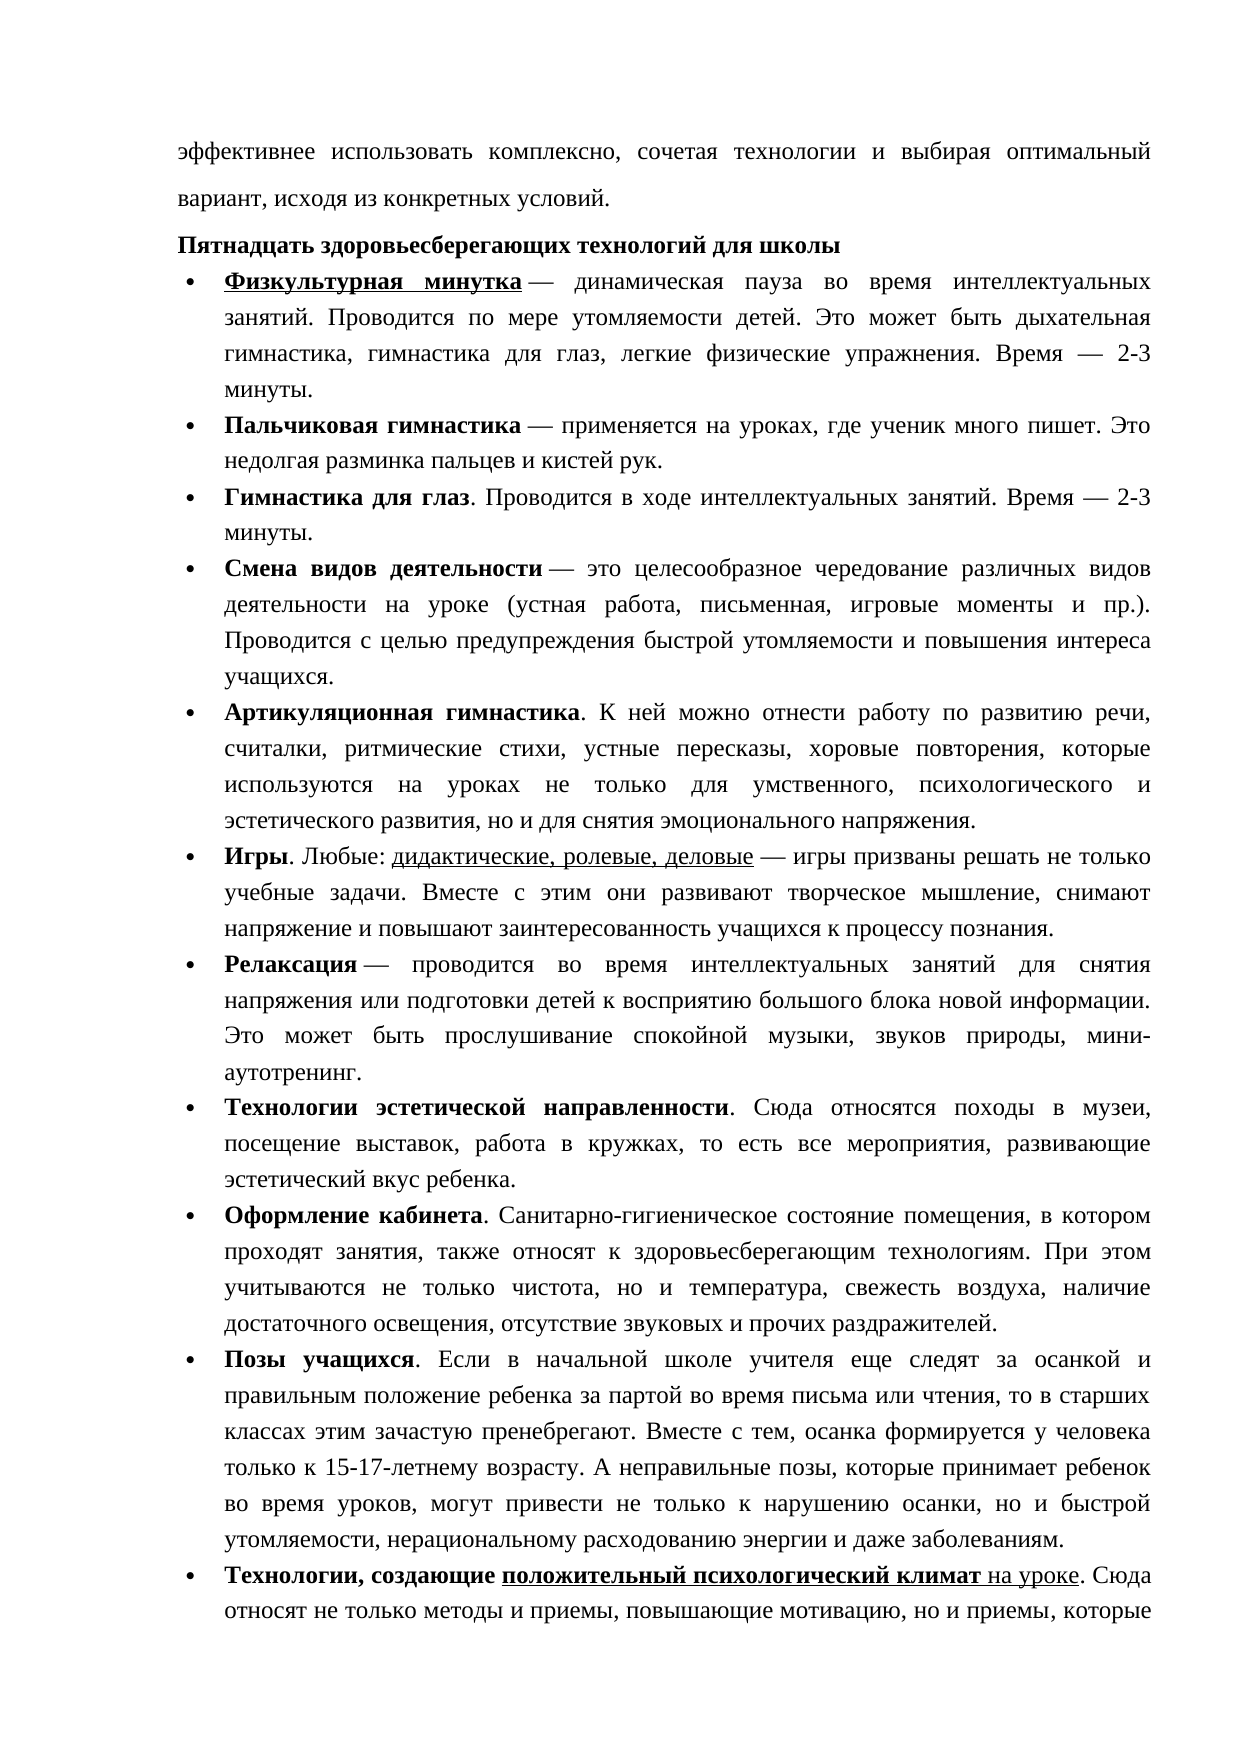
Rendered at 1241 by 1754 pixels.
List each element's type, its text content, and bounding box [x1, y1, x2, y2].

list Технологии эстетической направленности. Сюда относятся походы в музеи, посещение выставок, работа в кружках, то есть все мероприятия, развивающие эстетический вкус ребенка. [187, 1085, 1152, 1193]
list Пальчиковая гимнастика — применяется на уроках, где ученик много пишет. Это недолгая разминка пальцев и кистей рук. [187, 402, 1152, 474]
list Оформление кабинета. Санитарно-гигиеническое состояние помещения, в котором проходят занятия, также относят к здоровьесберегающим технологиям. При этом учитываются не только чистота, но и температура, свежесть воздуха, наличие достаточного освещения, отсутствие звуковых и прочих раздражителей. [187, 1193, 1152, 1337]
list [187, 1552, 1152, 1624]
list Смена видов деятельности — это целесообразное чередование различных видов деятельности на уроке (устная работа, письменная, игровые моменты и пр.). Проводится с целью предупреждения быстрой утомляемости и повышения интереса учащихся. [187, 546, 1152, 690]
list Физкультурная минутка — динамическая пауза во время интеллектуальных занятий. Проводится по мере утомляемости детей. Это может быть дыхательная гимнастика, гимнастика для глаз, легкие физические упражнения. Время — 2-3 минуты. [187, 259, 1152, 402]
list Артикуляционная гимнастика. К ней можно отнести работу по развитию речи, считалки, ритмические стихи, устные пересказы, хоровые повторения, которые используются на уроках не только для умственного, психологического и эстетического развития, но и для снятия эмоционального напряжения. [187, 690, 1152, 834]
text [177, 118, 1152, 212]
list Гимнастика для глаз. Проводится в ходе интеллектуальных занятий. Время — 2-3 минуты. [187, 474, 1152, 546]
list Позы учащихся. Если в начальной школе учителя еще следят за осанкой и правильным положение ребенка за партой во время письма или чтения, то в старших классах этим зачастую пренебрегают. Вместе с тем, осанка формируется у человека только к 15-17-летнему возрасту. А неправильные позы, которые принимает ребенок во время уроков, могут привести не только к нарушению осанки, но и быстрой утомляемости, нерациональному расходованию энергии и даже заболеваниям. [187, 1337, 1152, 1552]
list Релаксация — проводится во время интеллектуальных занятий для снятия напряжения или подготовки детей к восприятию большого блока новой информации. Это может быть прослушивание спокойной музыки, звуков природы, мини-аутотренинг. [187, 942, 1152, 1085]
text Пятнадцать здоровьесберегающих технологий для школы [177, 212, 1152, 259]
list Игры. Любые: дидактические, ролевые, деловые — игры призваны решать не только учебные задачи. Вместе с этим они развивают творческое мышление, снимают напряжение и повышают заинтересованность учащихся к процессу познания. [187, 834, 1152, 942]
